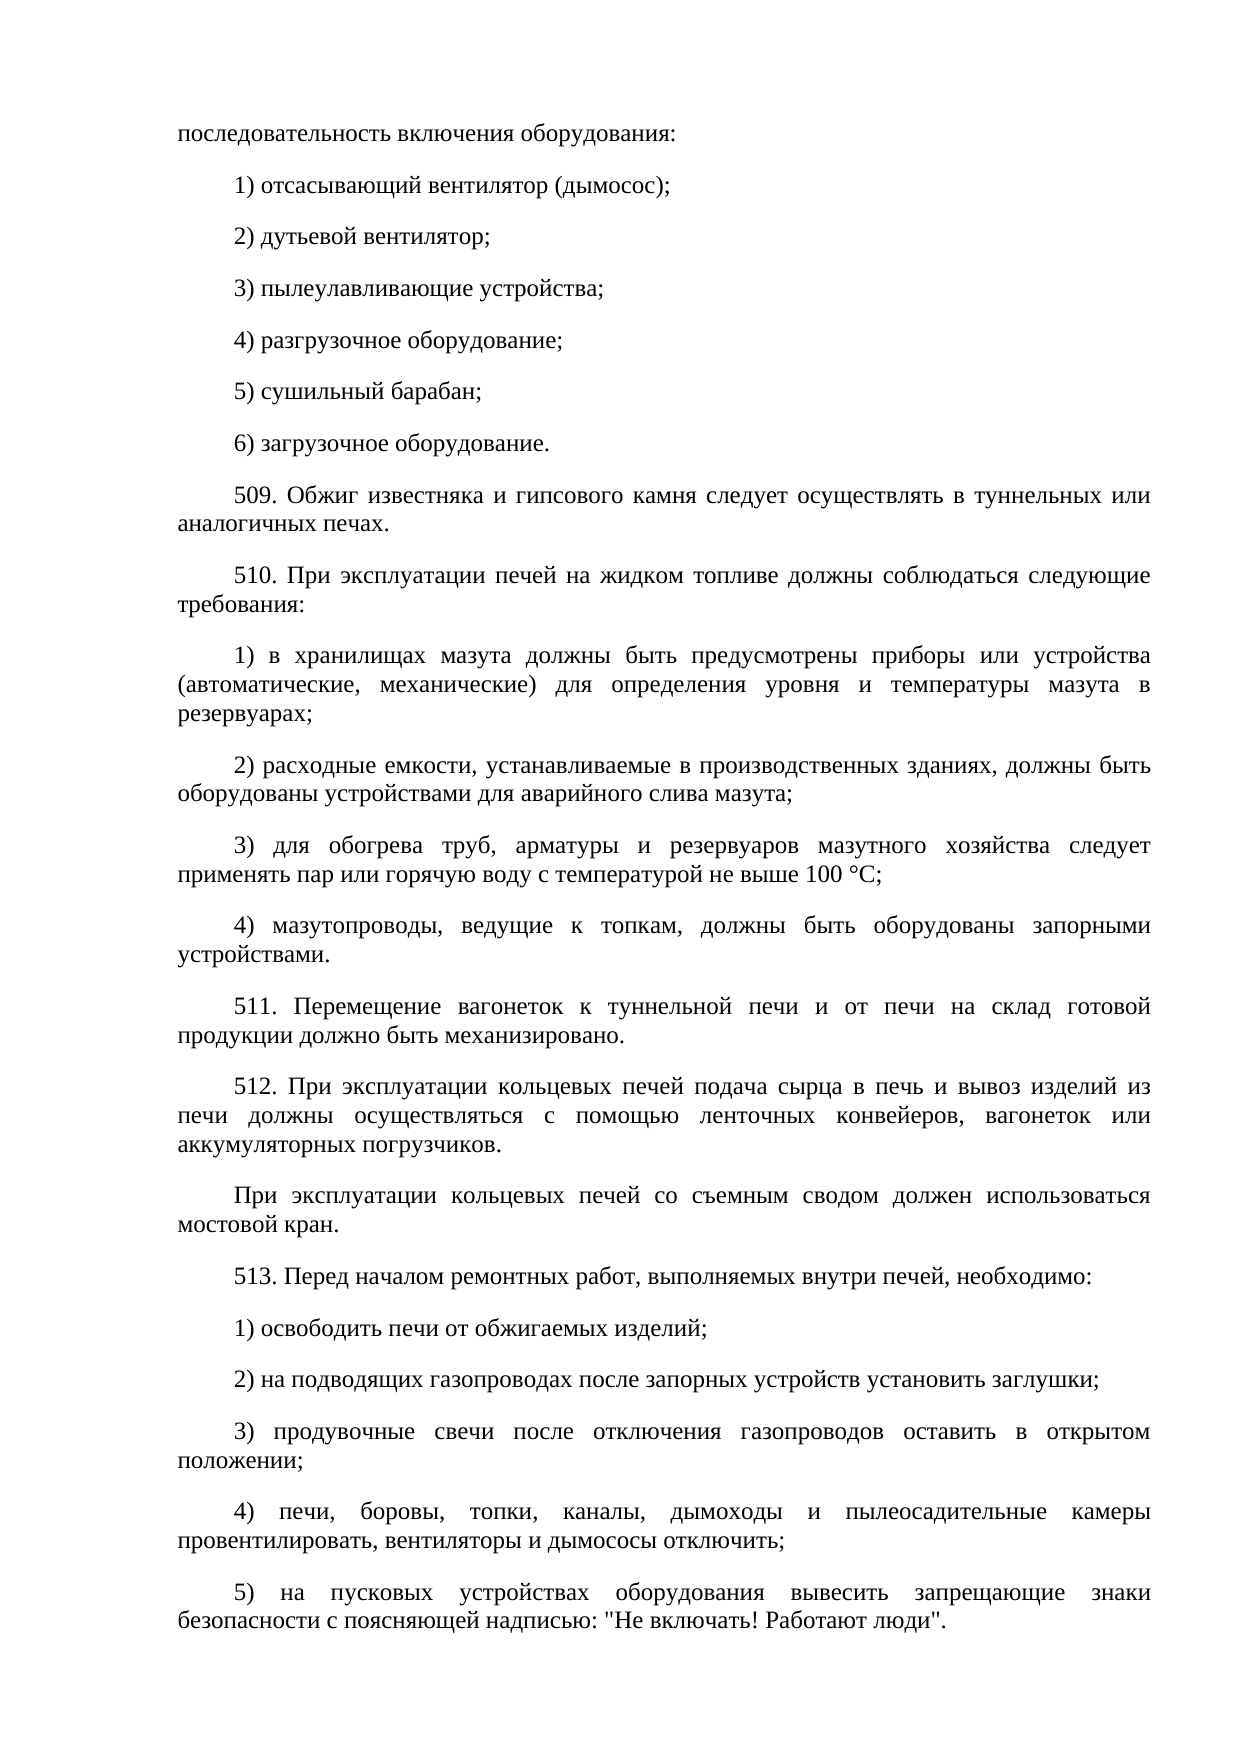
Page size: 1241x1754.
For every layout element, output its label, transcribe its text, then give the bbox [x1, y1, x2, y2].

text 1) в хранилищах мазута должны быть предусмотрены приборы или устройства (автоматические, механические) для определения уровня и температуры мазута в резервуарах; [177, 641, 1152, 727]
text 5) сушильный барабан; [177, 376, 1152, 405]
text 1) отсасывающий вентилятор (дымосос); [177, 170, 1152, 198]
text 6) загрузочное оборудование. [177, 428, 1152, 457]
text При эксплуатации кольцевых печей со съемным сводом должен использоваться мостовой кран. [177, 1181, 1152, 1238]
text 509. Обжиг известняка и гипсового камня следует осуществлять в туннельных или аналогичных печах. [177, 480, 1152, 537]
text 1) освободить печи от обжигаемых изделий; [177, 1313, 1152, 1341]
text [177, 118, 1152, 147]
text 2) дутьевой вентилятор; [177, 221, 1152, 250]
text 3) для обогрева труб, арматуры и резервуаров мазутного хозяйства следует применять пар или горячую воду с температурой не выше 100 °C; [177, 830, 1152, 888]
text 3) продувочные свечи после отключения газопроводов оставить в открытом положении; [177, 1416, 1152, 1473]
text 4) печи, боровы, топки, каналы, дымоходы и пылеосадительные камеры провентилировать, вентиляторы и дымососы отключить; [177, 1496, 1152, 1554]
text 510. При эксплуатации печей на жидком топливе должны соблюдаться следующие требования: [177, 560, 1152, 618]
text 3) пылеулавливающие устройства; [177, 273, 1152, 302]
text 2) на подводящих газопроводах после запорных устройств установить заглушки; [177, 1364, 1152, 1393]
text 512. При эксплуатации кольцевых печей подача сырца в печь и вывоз изделий из печи должны осуществляться с помощью ленточных конвейеров, вагонеток или аккумуляторных погрузчиков. [177, 1071, 1152, 1158]
text 511. Перемещение вагонеток к туннельной печи и от печи на склад готовой продукции должно быть механизировано. [177, 991, 1152, 1048]
text 4) мазутопроводы, ведущие к топкам, должны быть оборудованы запорными устройствами. [177, 911, 1152, 968]
text 2) расходные емкости, устанавливаемые в производственных зданиях, должны быть оборудованы устройствами для аварийного слива мазута; [177, 750, 1152, 807]
text 5) на пусковых устройствах оборудования вывесить запрещающие знаки безопасности с поясняющей надписью: "Не включать! Работают люди". [177, 1577, 1152, 1634]
text 513. Перед началом ремонтных работ, выполняемых внутри печей, необходимо: [177, 1261, 1152, 1290]
text 4) разгрузочное оборудование; [177, 325, 1152, 353]
